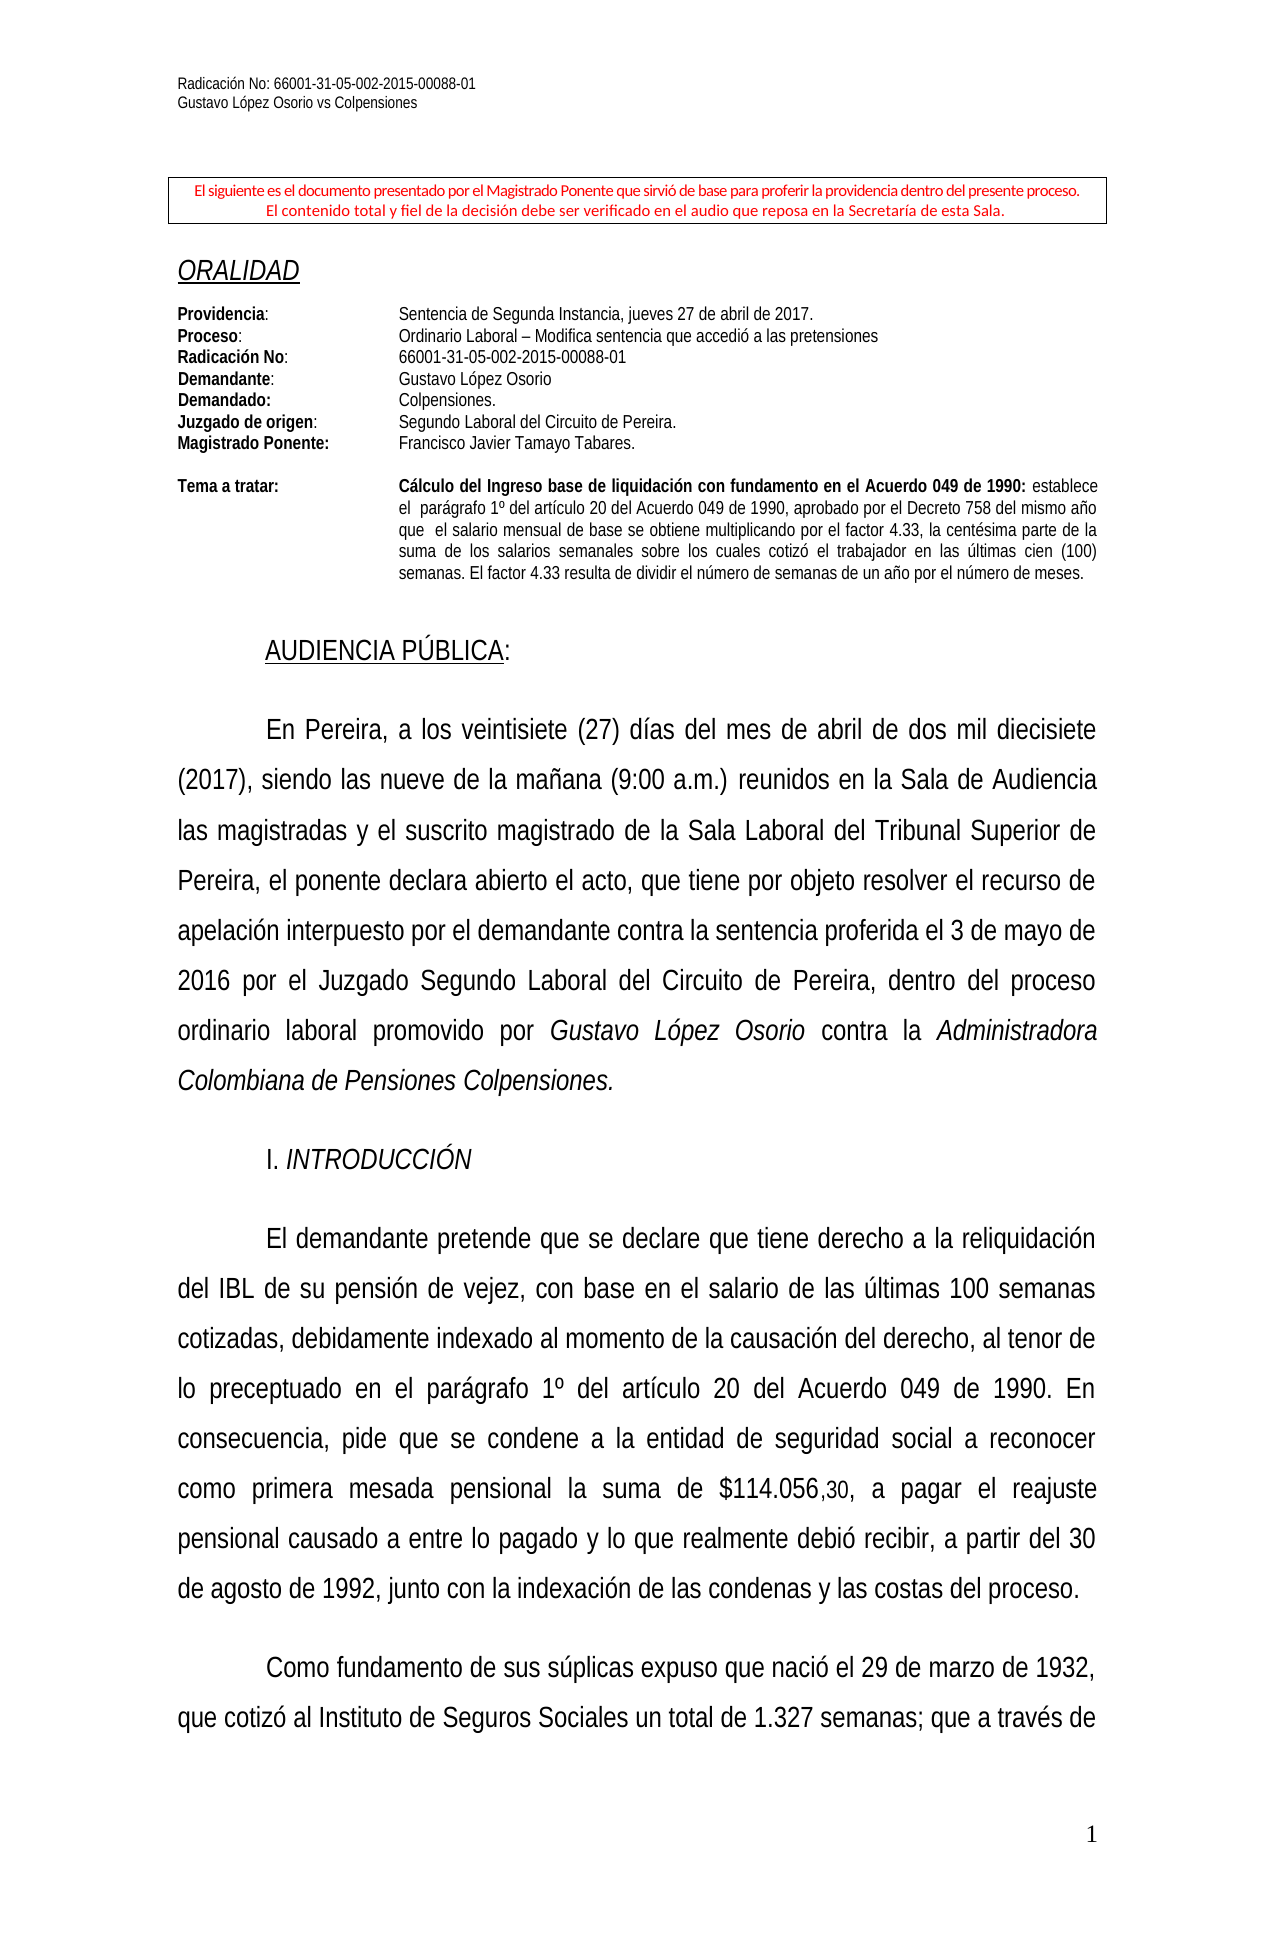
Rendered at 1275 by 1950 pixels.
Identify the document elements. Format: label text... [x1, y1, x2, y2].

text Radicación No: 66001-31-05-002-2015-00088-01 [177, 346, 1098, 368]
text Demandante: Gustavo López Osorio [177, 368, 1098, 389]
text ORALIDAD [177, 253, 1098, 286]
text Magistrado Ponente: Francisco Javier Tamayo Tabares. [177, 432, 1098, 454]
text El demandante pretende que se declare que tiene derecho a la reliquidación del IBL de su pensión de vejez, con base en el salario de las últimas 100 semanas cotizadas, debidamente indexado al momento de la causación del derecho, al tenor de lo preceptuado en el parágrafo 1º del artículo 20 del Acuerdo 049 de 1990. En consecuencia, pide que se condene a la entidad de seguridad social a reconocer como primera mesada pensional la suma de $114.056,30, a pagar el reajuste pensional causado a entre lo pagado y lo que realmente debió recibir, a partir del 30 de agosto de 1992, junto con la indexación de las condenas y las costas del proceso. [177, 1221, 1098, 1605]
text Proceso: Ordinario Laboral – Modifica sentencia que accedió a las pretensiones [177, 324, 1098, 346]
text Juzgado de origen: Segundo Laboral del Circuito de Pereira. [177, 411, 1098, 432]
text Demandado: Colpensiones. [177, 389, 1098, 411]
text Providencia: Sentencia de Segunda Instancia, jueves 27 de abril de 2017. [177, 303, 1098, 324]
text En Pereira, a los veintisiete (27) días del mes de abril de dos mil diecisiete (2017), siendo las nueve de la mañana (9:00 a.m.) reunidos en la Sala de Audiencia las magistradas y el suscrito magistrado de la Sala Laboral del Tribunal Superior de Pereira, el ponente declara abierto el acto, que tiene por objeto resolver el recurso de apelación interpuesto por el demandante contra la sentencia proferida el 3 de mayo de 2016 por el Juzgado Segundo Laboral del Circuito de Pereira, dentro del proceso ordinario laboral promovido por Gustavo López Osorio contra la Administradora Colombiana de Pensiones Colpensiones. [177, 712, 1098, 1097]
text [177, 1650, 1098, 1734]
text I. INTRODUCCIÓN [177, 1142, 1098, 1175]
text El contenido total y fiel de la decisión debe ser verificado en el audio que reposa en la Secretaría de esta Sala. [169, 197, 1106, 223]
text Tema a tratar: Cálculo del Ingreso base de liquidación con fundamento en el Acuerdo 049 de 1990: establece el parágrafo 1º del artículo 20 del Acuerdo 049 de 1990, aprobado por el Decreto 758 del mismo año que el salario mensual de base se obtiene multiplicando por el factor 4.33, la centésima parte de la suma de los salarios semanales sobre los cuales cotizó el trabajador en las últimas cien (100) semanas. El factor 4.33 resulta de dividir el número de semanas de un año por el número de meses. [177, 475, 1098, 583]
text AUDIENCIA PÚBLICA: [177, 633, 1098, 667]
text El siguiente es el documento presentado por el Magistrado Ponente que sirvió de base para proferir la providencia dentro del presente proceso. [169, 178, 1106, 197]
